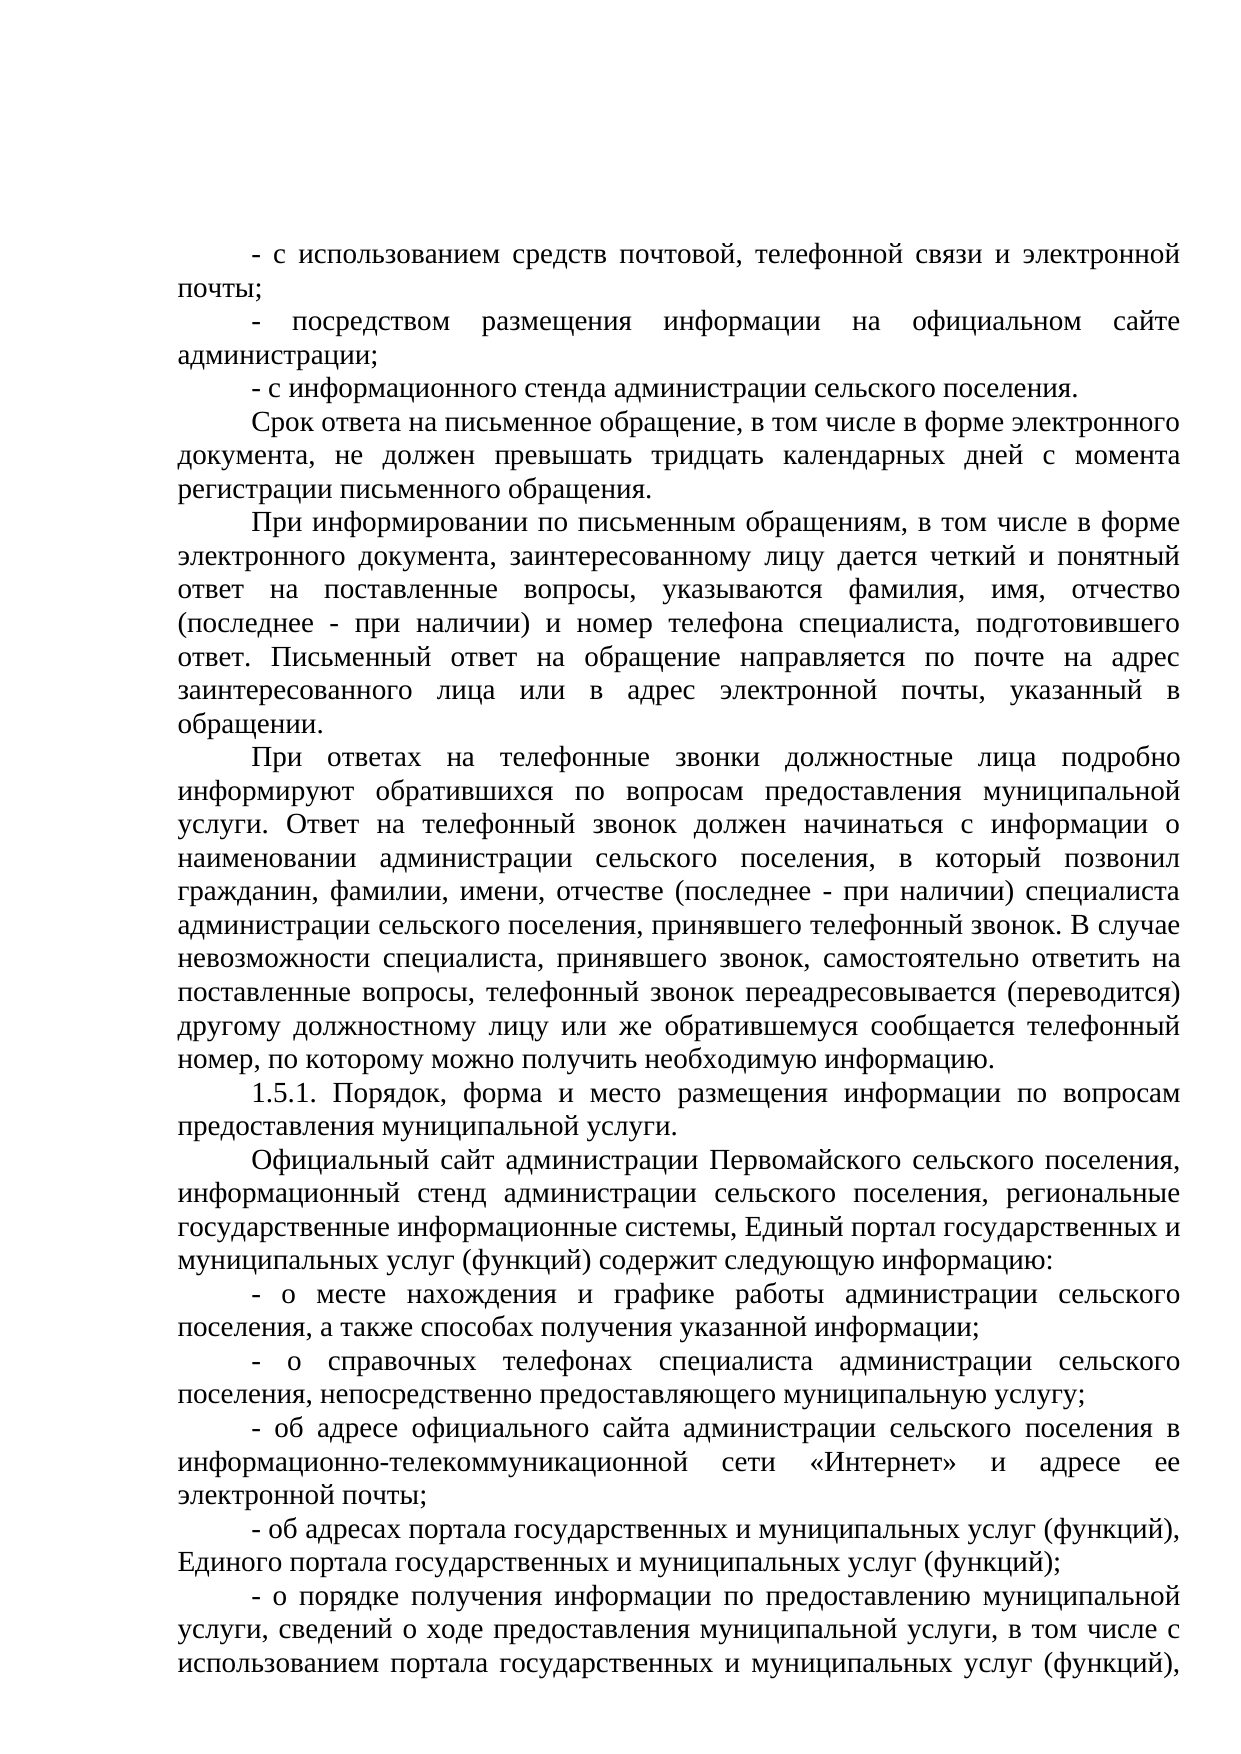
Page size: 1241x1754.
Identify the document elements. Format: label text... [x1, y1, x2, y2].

text При ответах на телефонные звонки должностные лица подробно информируют обратившихся по вопросам предоставления муниципальной услуги. Ответ на телефонный звонок должен начинаться с информации о наименовании администрации сельского поселения, в который позвонил гражданин, фамилии, имени, отчестве (последнее - при наличии) специалиста администрации сельского поселения, принявшего телефонный звонок. В случае невозможности специалиста, принявшего звонок, самостоятельно ответить на поставленные вопросы, телефонный звонок переадресовывается (переводится) другому должностному лицу или же обратившемуся сообщается телефонный номер, по которому можно получить необходимую информацию. [177, 739, 1181, 1075]
text - с информационного стенда администрации сельского поселения. [177, 370, 1181, 404]
text - о справочных телефонах специалиста администрации сельского поселения, непосредственно предоставляющего муниципальную услугу; [177, 1343, 1181, 1410]
text Срок ответа на письменное обращение, в том числе в форме электронного документа, не должен превышать тридцать календарных дней с момента регистрации письменного обращения. [177, 404, 1181, 504]
text - об адресах портала государственных и муниципальных услуг (функций), Единого портала государственных и муниципальных услуг (функций); [177, 1511, 1181, 1578]
text - с использованием средств почтовой, телефонной связи и электронной почты; [177, 236, 1181, 303]
text - об адресе официального сайта администрации сельского поселения в информационно-телекоммуникационной сети «Интернет» и адресе ее электронной почты; [177, 1410, 1181, 1511]
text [177, 1578, 1181, 1678]
text - о месте нахождения и графике работы администрации сельского поселения, а также способах получения указанной информации; [177, 1276, 1181, 1343]
text Официальный сайт администрации Первомайского сельского поселения, информационный стенд администрации сельского поселения, региональные государственные информационные системы, Единый портал государственных и муниципальных услуг (функций) содержит следующую информацию: [177, 1142, 1181, 1276]
text При информировании по письменным обращениям, в том числе в форме электронного документа, заинтересованному лицу дается четкий и понятный ответ на поставленные вопросы, указываются фамилия, имя, отчество (последнее - при наличии) и номер телефона специалиста, подготовившего ответ. Письменный ответ на обращение направляется по почте на адрес заинтересованного лица или в адрес электронной почты, указанный в обращении. [177, 504, 1181, 739]
text 1.5.1. Порядок, форма и место размещения информации по вопросам предоставления муниципальной услуги. [177, 1075, 1181, 1142]
text - посредством размещения информации на официальном сайте администрации; [177, 303, 1181, 370]
